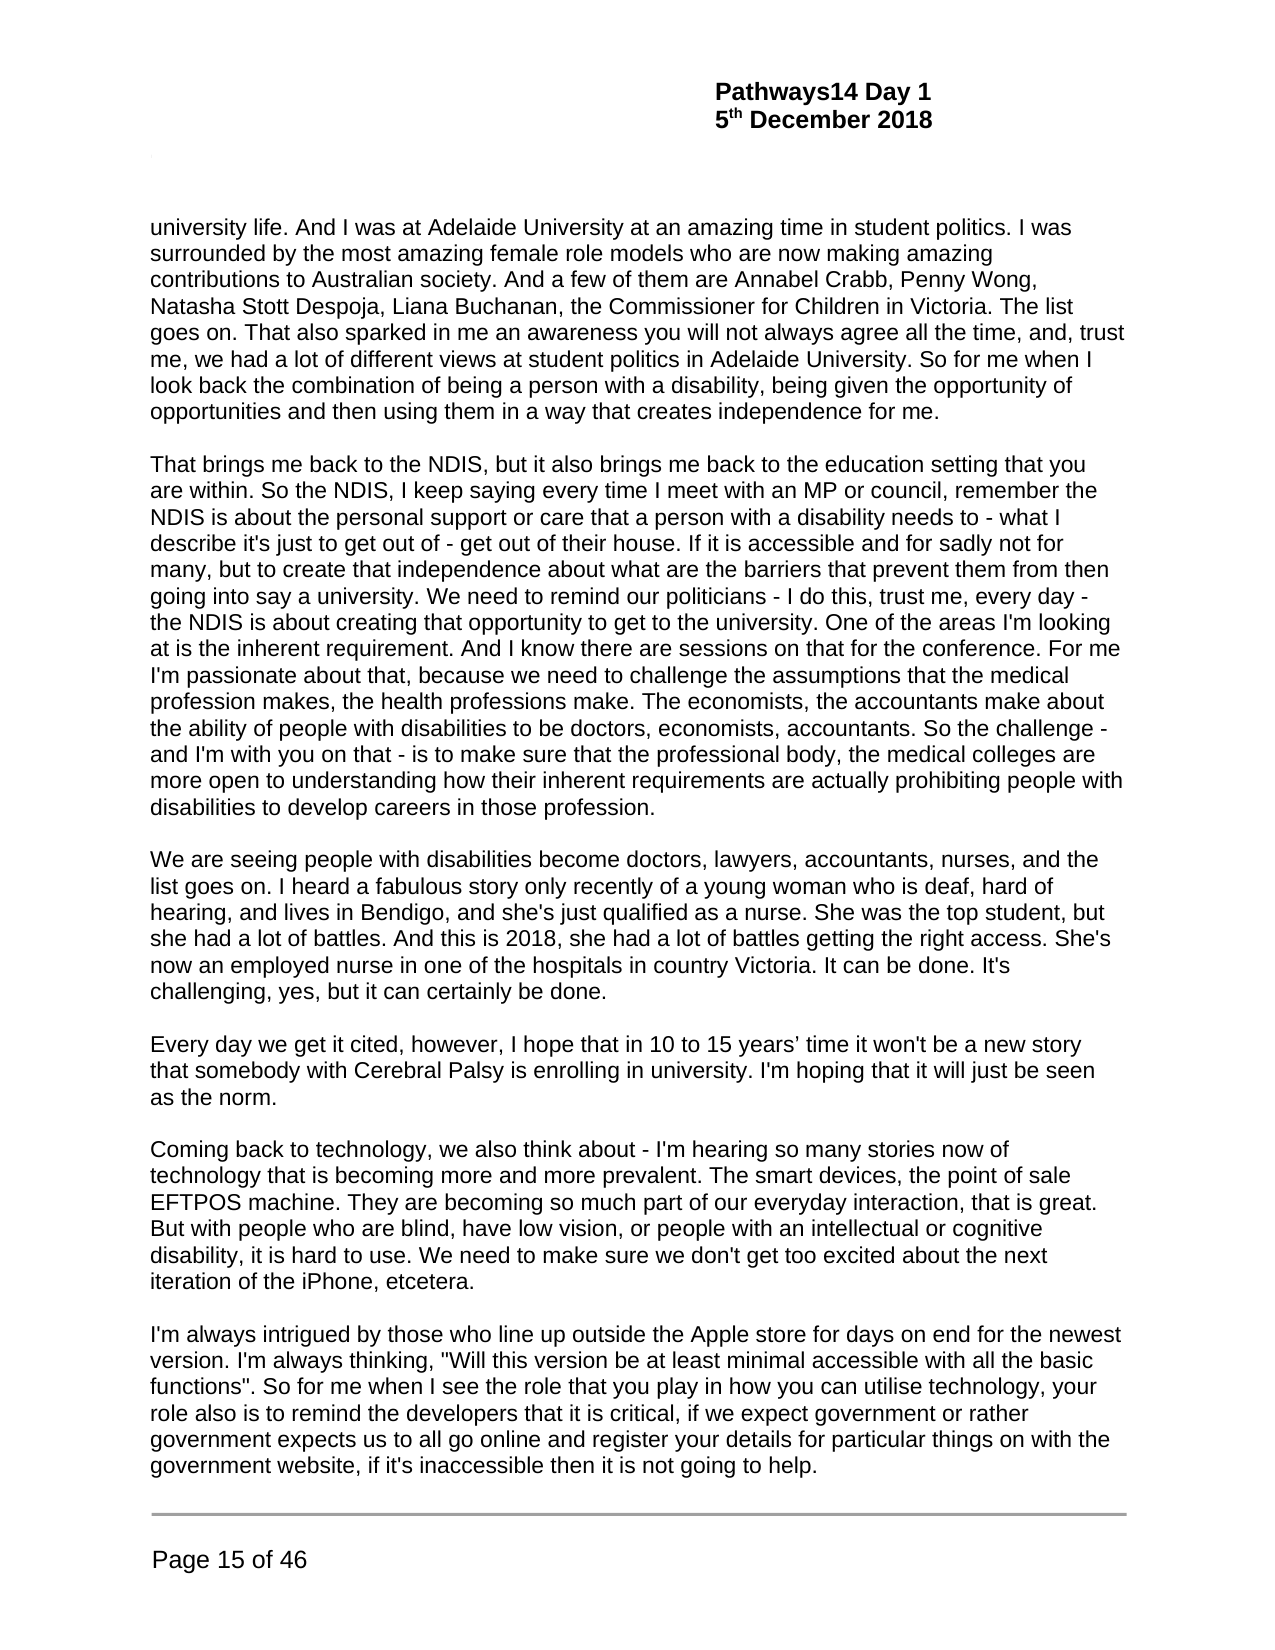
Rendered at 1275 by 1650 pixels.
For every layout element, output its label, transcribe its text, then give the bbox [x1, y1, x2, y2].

text I'm always intrigued by those who line up outside the Apple store for days on end for the newest version. I'm always thinking, "Will this version be at least minimal accessible with all the basic functions". So for me when I see the role that you play in how you can utilise technology, your role also is to remind the developers that it is critical, if we expect government or rather government expects us to all go online and register your details for particular things on with the government website, if it's inaccessible then it is not going to help. [150, 1321, 1125, 1479]
text Coming back to technology, we also think about - I'm hearing so many stories now of technology that is becoming more and more prevalent. The smart devices, the point of sale EFTPOS machine. They are becoming so much part of our everyday interaction, that is great. But with people who are blind, have low vision, or people with an intellectual or cognitive disability, it is hard to use. We need to make sure we don't get too excited about the next iteration of the iPhone, etcetera. [150, 1136, 1125, 1294]
text Every day we get it cited, however, I hope that in 10 to 15 years’ time it won't be a new story that somebody with Cerebral Palsy is enrolling in university. I'm hoping that it will just be seen as the norm. [150, 1031, 1125, 1110]
text That brings me back to the NDIS, but it also brings me back to the education setting that you are within. So the NDIS, I keep saying every time I meet with an MP or council, remember the NDIS is about the personal support or care that a person with a disability needs to - what I describe it's just to get out of - get out of their house. If it is accessible and for sadly not for many, but to create that independence about what are the barriers that prevent them from then going into say a university. We need to remind our politicians - I do this, trust me, every day - the NDIS is about creating that opportunity to get to the university. One of the areas I'm looking at is the inherent requirement. And I know there are sessions on that for the conference. For me I'm passionate about that, because we need to challenge the assumptions that the medical profession makes, the health professions make. The economists, the accountants make about the ability of people with disabilities to be doctors, economists, accountants. So the challenge - and I'm with you on that - is to make sure that the professional body, the medical colleges are more open to understanding how their inherent requirements are actually prohibiting people with disabilities to develop careers in those profession. [150, 451, 1125, 820]
text We are seeing people with disabilities become doctors, lawyers, accountants, nurses, and the list goes on. I heard a fabulous story only recently of a young woman who is deaf, hard of hearing, and lives in Bendigo, and she's just qualified as a nurse. She was the top student, but she had a lot of battles. And this is 2018, she had a lot of battles getting the right access. She's now an employed nurse in one of the hospitals in country Victoria. It can be done. It's challenging, yes, but it can certainly be done. [150, 846, 1125, 1004]
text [150, 214, 1125, 424]
